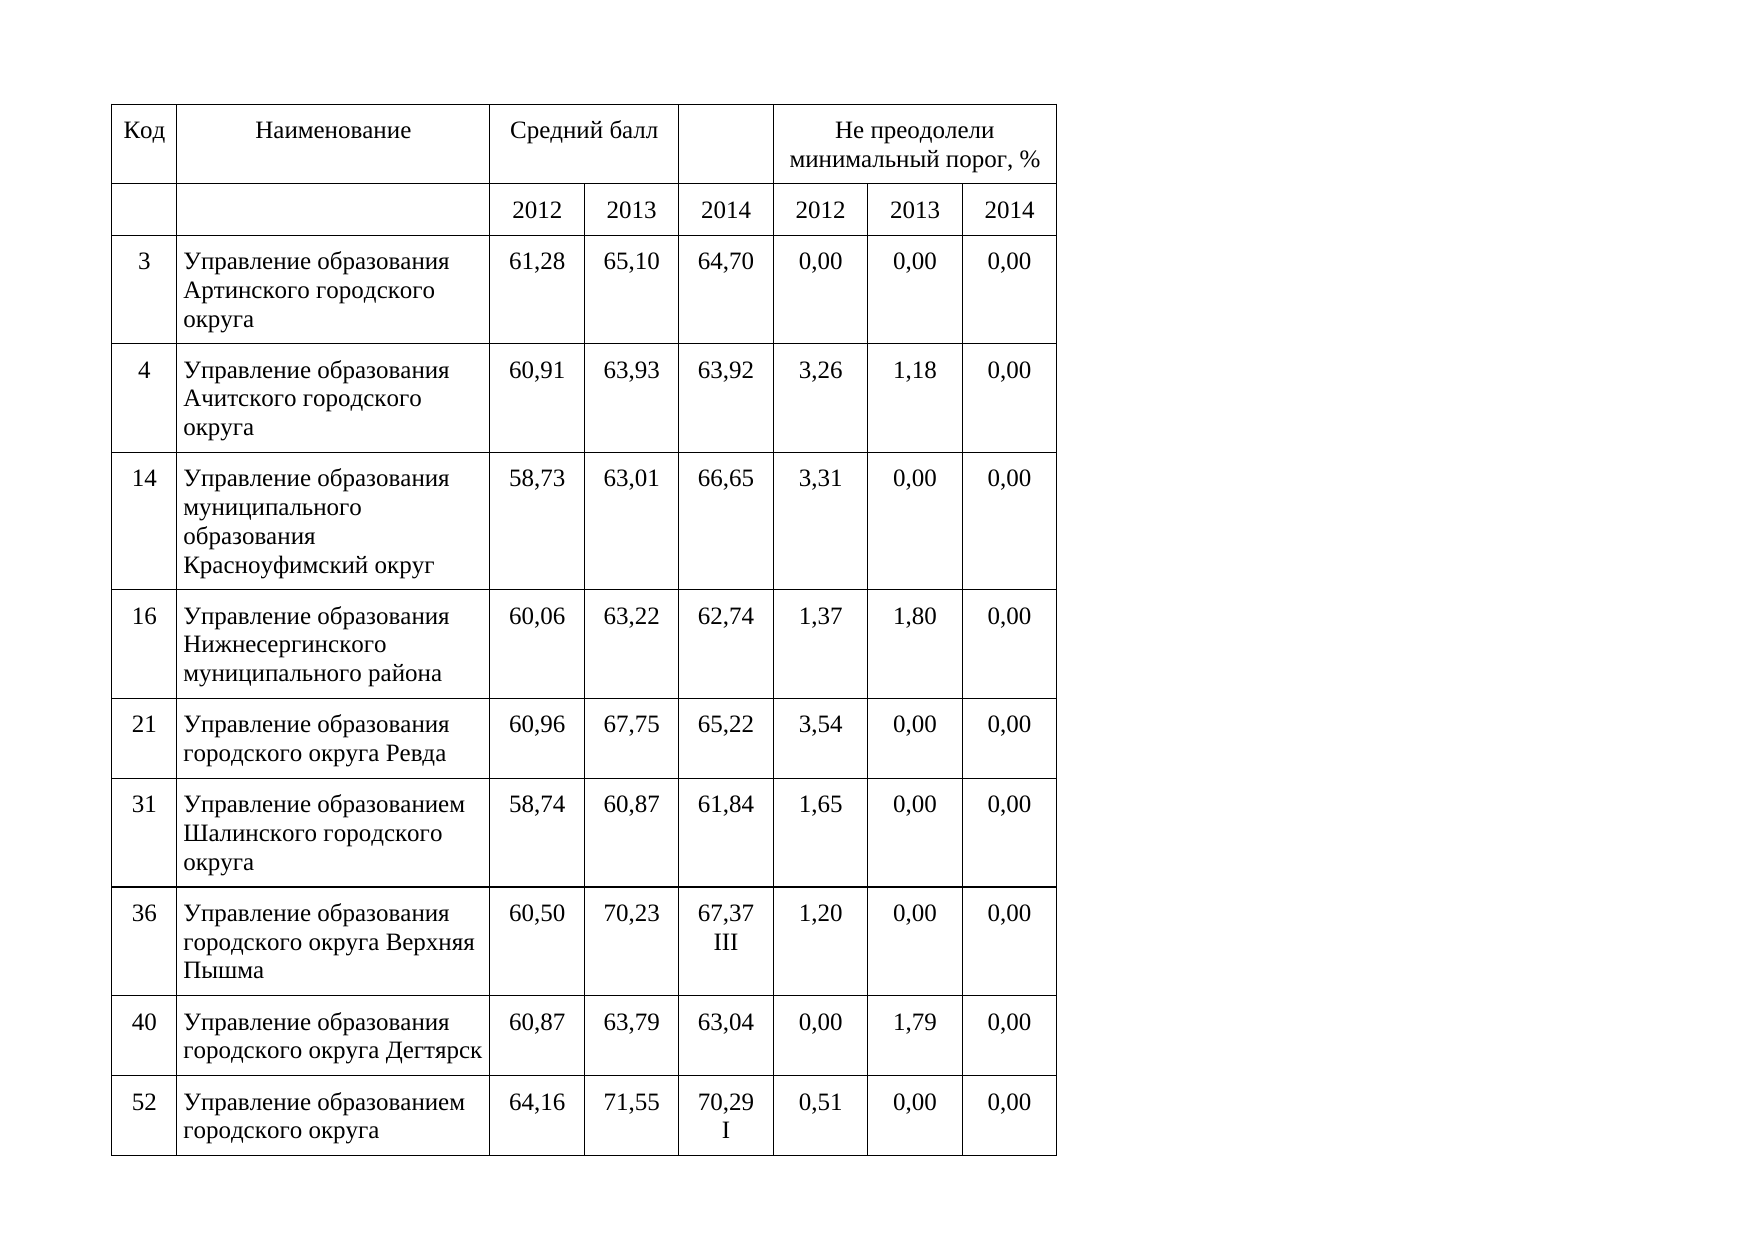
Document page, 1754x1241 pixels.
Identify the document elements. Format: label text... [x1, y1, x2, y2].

table_cell 3,54 [774, 699, 867, 778]
table_cell Код [112, 105, 176, 183]
table_cell 1,37 [774, 590, 867, 698]
table_cell 0,00 [868, 779, 962, 886]
table_cell 2013 [585, 184, 678, 234]
table_cell 71,55 [585, 1076, 678, 1155]
table_cell 0,00 [868, 453, 962, 589]
table_cell 61,28 [490, 236, 584, 343]
table_cell [177, 184, 489, 234]
table_cell Управление образования Артинского городского округа [177, 236, 489, 343]
table_cell 36 [112, 888, 176, 995]
table_cell 63,04 [679, 996, 773, 1075]
table_cell 60,96 [490, 699, 584, 778]
table_cell 0,00 [868, 236, 962, 343]
table_cell 62,74 [679, 590, 773, 698]
table_cell 0,00 [774, 236, 867, 343]
table_cell 64,70 [679, 236, 773, 343]
table_cell 0,00 [963, 344, 1056, 452]
table_cell 0,00 [868, 888, 962, 995]
table_cell 0,51 [774, 1076, 867, 1155]
table_cell 58,73 [490, 453, 584, 589]
table_cell 65,10 [585, 236, 678, 343]
table_cell 60,87 [585, 779, 678, 886]
table_cell 31 [112, 779, 176, 886]
table_cell 65,22 [679, 699, 773, 778]
table_cell 2013 [868, 184, 962, 234]
table_cell 0,00 [868, 1076, 962, 1155]
table_cell 1,79 [868, 996, 962, 1075]
table_cell Управление образования городского округа Верхняя Пышма [177, 888, 489, 995]
table_cell 58,74 [490, 779, 584, 886]
table_cell Управление образования муниципального образования Красноуфимский округ [177, 453, 489, 589]
table_cell 63,22 [585, 590, 678, 698]
table_cell 60,50 [490, 888, 584, 995]
table_cell Не преодолели минимальный порог, % [774, 105, 1056, 183]
table_cell 60,91 [490, 344, 584, 452]
table_cell Наименование [177, 105, 489, 183]
table_cell Управление образования городского округа Ревда [177, 699, 489, 778]
table_cell 0,00 [963, 1076, 1056, 1155]
table_cell 0,00 [774, 996, 867, 1075]
table_cell 0,00 [868, 699, 962, 778]
table_cell 67,75 [585, 699, 678, 778]
table_cell 2012 [490, 184, 584, 234]
table_cell 2014 [963, 184, 1056, 234]
table_cell 63,93 [585, 344, 678, 452]
table_cell 21 [112, 699, 176, 778]
table_cell 0,00 [963, 699, 1056, 778]
table_cell 0,00 [963, 236, 1056, 343]
table_cell 16 [112, 590, 176, 698]
table_cell 1,80 [868, 590, 962, 698]
table_cell 0,00 [963, 779, 1056, 886]
table_cell 64,16 [490, 1076, 584, 1155]
table_cell 61,84 [679, 779, 773, 886]
table_cell Управление образования Ачитского городского округа [177, 344, 489, 452]
table_cell 70,29 I [679, 1076, 773, 1155]
table_cell Средний балл [490, 105, 678, 183]
table_cell 4 [112, 344, 176, 452]
table_cell Управление образования Нижнесергинского муниципального района [177, 590, 489, 698]
table_cell 0,00 [963, 590, 1056, 698]
table_cell 63,92 [679, 344, 773, 452]
table_cell 40 [112, 996, 176, 1075]
table_cell 3,26 [774, 344, 867, 452]
table_cell 70,23 [585, 888, 678, 995]
table_cell 2012 [774, 184, 867, 234]
table_cell 3,31 [774, 453, 867, 589]
table_cell 0,00 [963, 453, 1056, 589]
table_cell 60,06 [490, 590, 584, 698]
table_cell 1,20 [774, 888, 867, 995]
table_cell 2014 [679, 184, 773, 234]
table_cell 67,37 III [679, 888, 773, 995]
table_cell 1,18 [868, 344, 962, 452]
table_cell 63,01 [585, 453, 678, 589]
table_cell Управление образованием Шалинского городского округа [177, 779, 489, 886]
table_cell 14 [112, 453, 176, 589]
table_cell 66,65 [679, 453, 773, 589]
table_cell Управление образования городского округа Дегтярск [177, 996, 489, 1075]
table_cell 0,00 [963, 888, 1056, 995]
table_cell [112, 184, 176, 234]
table_cell [679, 105, 773, 183]
table_cell 3 [112, 236, 176, 343]
table_cell 52 [112, 1076, 176, 1155]
table_cell 1,65 [774, 779, 867, 886]
table_cell 0,00 [963, 996, 1056, 1075]
table_cell 63,79 [585, 996, 678, 1075]
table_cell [177, 1076, 489, 1155]
table_cell 60,87 [490, 996, 584, 1075]
